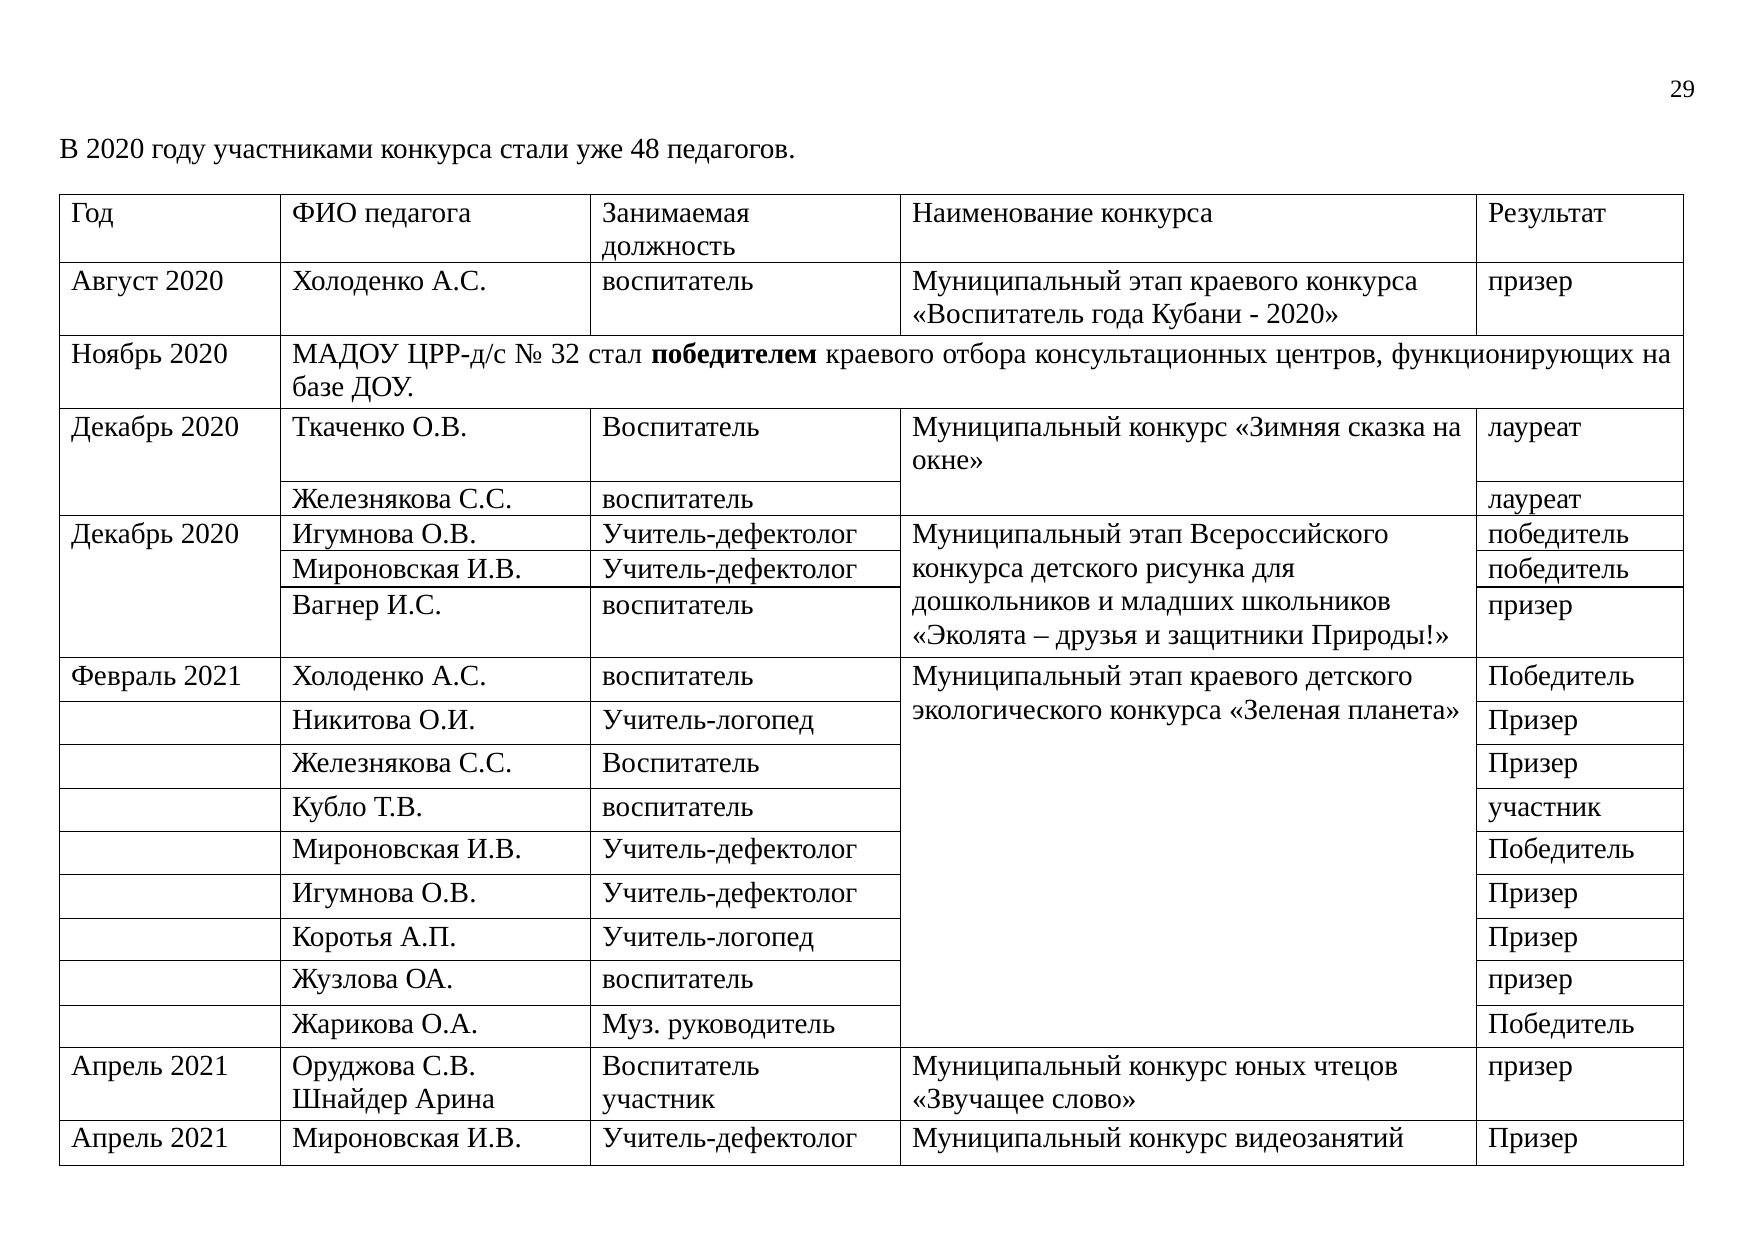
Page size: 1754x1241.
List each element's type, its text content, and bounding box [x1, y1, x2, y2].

table_header Результат [1477, 195, 1683, 262]
table_cell Победитель [1477, 1006, 1683, 1047]
table_cell Ноябрь 2020 [60, 336, 280, 408]
table_cell Оруджова С.В. Шнайдер Арина [281, 1048, 590, 1119]
table_cell призер [1477, 588, 1683, 657]
table_cell воспитатель [591, 482, 900, 515]
table_cell Учитель-дефектолог [591, 1121, 900, 1165]
table_cell Победитель [1477, 832, 1683, 874]
table_cell Железнякова С.С. [281, 745, 590, 788]
table_cell [60, 832, 280, 874]
table_cell лауреат [1477, 482, 1683, 515]
table_header Год [60, 195, 280, 262]
table_cell участник [1477, 789, 1683, 831]
table_cell Призер [1477, 919, 1683, 960]
table_cell победитель [1477, 551, 1683, 586]
table_cell Муниципальный этап краевого детского экологического конкурса «Зеленая планета» [901, 658, 1476, 1047]
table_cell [901, 1121, 1476, 1165]
table_header ФИО педагога [281, 195, 590, 262]
table_cell воспитатель [591, 961, 900, 1005]
table_cell Коротья А.П. [281, 919, 590, 960]
table_cell Мироновская И.В. [281, 551, 590, 586]
table_cell Муниципальный конкурс юных чтецов «Звучащее слово» [901, 1048, 1476, 1119]
table_cell Победитель [1477, 658, 1683, 701]
table_cell Жарикова О.А. [281, 1006, 590, 1047]
table_cell Муниципальный этап краевого конкурса «Воспитатель года Кубани - 2020» [901, 263, 1476, 335]
table_cell Призер [1477, 875, 1683, 918]
table_cell Апрель 2021 [60, 1121, 280, 1165]
table_cell Игумнова О.В. [281, 875, 590, 918]
table_cell [60, 875, 280, 918]
table_cell Муниципальный конкурс «Зимняя сказка на окне» [901, 409, 1476, 515]
table_cell [60, 1006, 280, 1047]
table_cell Мироновская И.В. [281, 1121, 590, 1165]
table_cell Призер [1477, 1121, 1683, 1165]
table_cell Учитель-дефектолог [591, 551, 900, 586]
table_cell воспитатель [591, 588, 900, 657]
table_header Занимаемая должность [591, 195, 900, 262]
table_cell Учитель-дефектолог [591, 516, 900, 550]
table_cell Кубло Т.В. [281, 789, 590, 831]
table_cell [60, 961, 280, 1005]
table_cell Жузлова ОА. [281, 961, 590, 1005]
table_cell победитель [1477, 516, 1683, 550]
table_cell призер [1477, 263, 1683, 335]
table_cell Декабрь 2020 [60, 516, 280, 657]
table_cell воспитатель [591, 789, 900, 831]
table_cell Февраль 2021 [60, 658, 280, 701]
table_cell Холоденко А.С. [281, 263, 590, 335]
table_cell [60, 919, 280, 960]
text В 2020 году участниками конкурса стали уже 48 педагогов. [59, 131, 1695, 165]
table_cell Август 2020 [60, 263, 280, 335]
table_cell [60, 789, 280, 831]
table_cell Призер [1477, 702, 1683, 744]
table_cell Никитова О.И. [281, 702, 590, 744]
table_cell призер [1477, 961, 1683, 1005]
table_cell Муниципальный этап Всероссийского конкурса детского рисунка для дошкольников и младших школьников «Эколята – друзья и защитники Природы!» [901, 516, 1476, 657]
table_cell призер [1477, 1048, 1683, 1119]
table_cell Мироновская И.В. [281, 832, 590, 874]
table_header Наименование конкурса [901, 195, 1476, 262]
table_cell лауреат [1477, 409, 1683, 481]
table_cell Учитель-логопед [591, 919, 900, 960]
table_cell Воспитатель [591, 409, 900, 481]
table_cell Вагнер И.С. [281, 588, 590, 657]
table_cell Игумнова О.В. [281, 516, 590, 550]
table_cell Муз. руководитель [591, 1006, 900, 1047]
table_cell Воспитатель участник [591, 1048, 900, 1119]
table_cell Холоденко А.С. [281, 658, 590, 701]
table_cell Учитель-дефектолог [591, 875, 900, 918]
table_cell Ткаченко О.В. [281, 409, 590, 481]
table_cell Апрель 2021 [60, 1048, 280, 1119]
table_cell Железнякова С.С. [281, 482, 590, 515]
table_cell [60, 702, 280, 744]
table_cell Декабрь 2020 [60, 409, 280, 515]
table_cell Учитель-дефектолог [591, 832, 900, 874]
table_cell воспитатель [591, 658, 900, 701]
table_cell Учитель-логопед [591, 702, 900, 744]
table_cell МАДОУ ЦРР-д/с № 32 стал победителем краевого отбора консультационных центров, функционирующих на базе ДОУ. [281, 336, 1683, 408]
table_cell [60, 745, 280, 788]
table_cell воспитатель [591, 263, 900, 335]
table_cell Воспитатель [591, 745, 900, 788]
table_cell Призер [1477, 745, 1683, 788]
